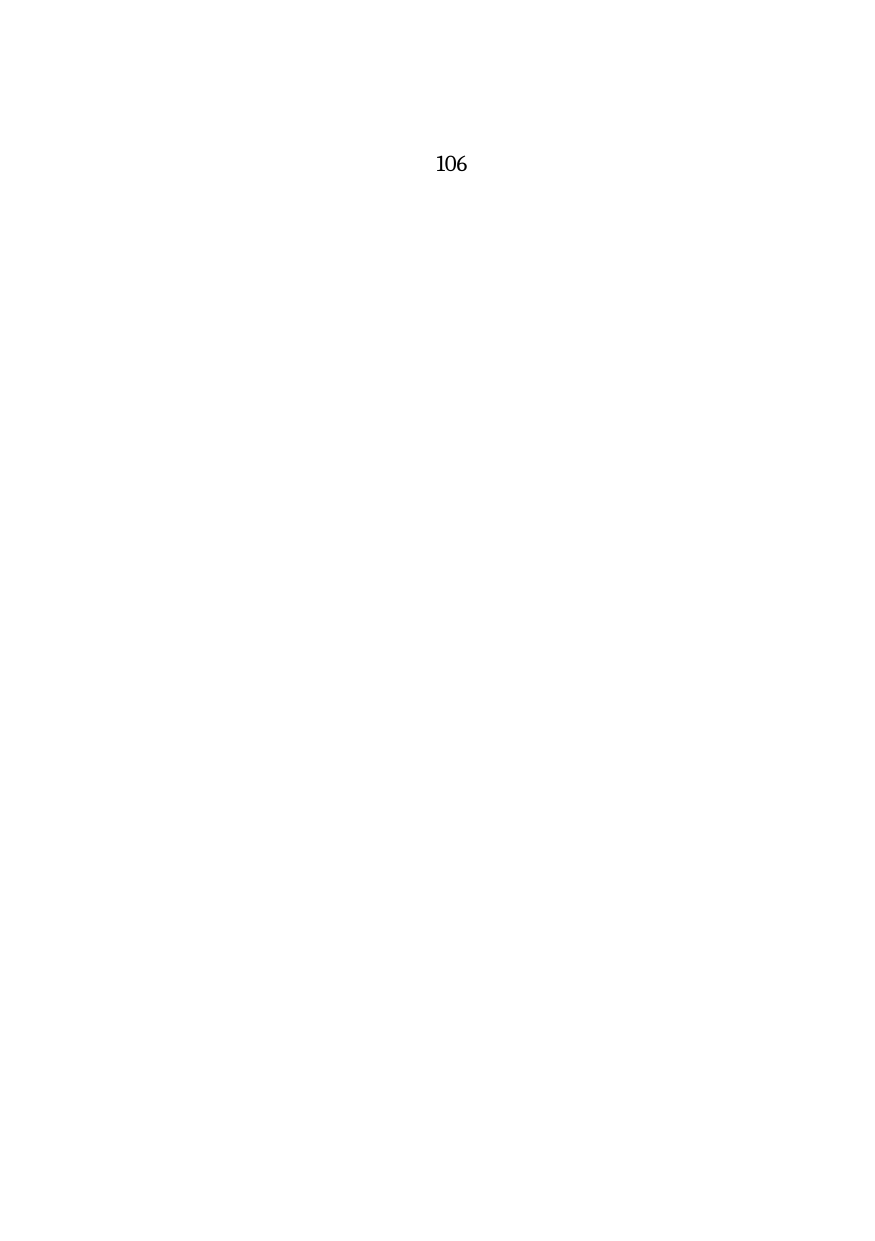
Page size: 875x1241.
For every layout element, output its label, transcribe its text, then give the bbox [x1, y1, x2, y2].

text 106 [107, 151, 797, 177]
